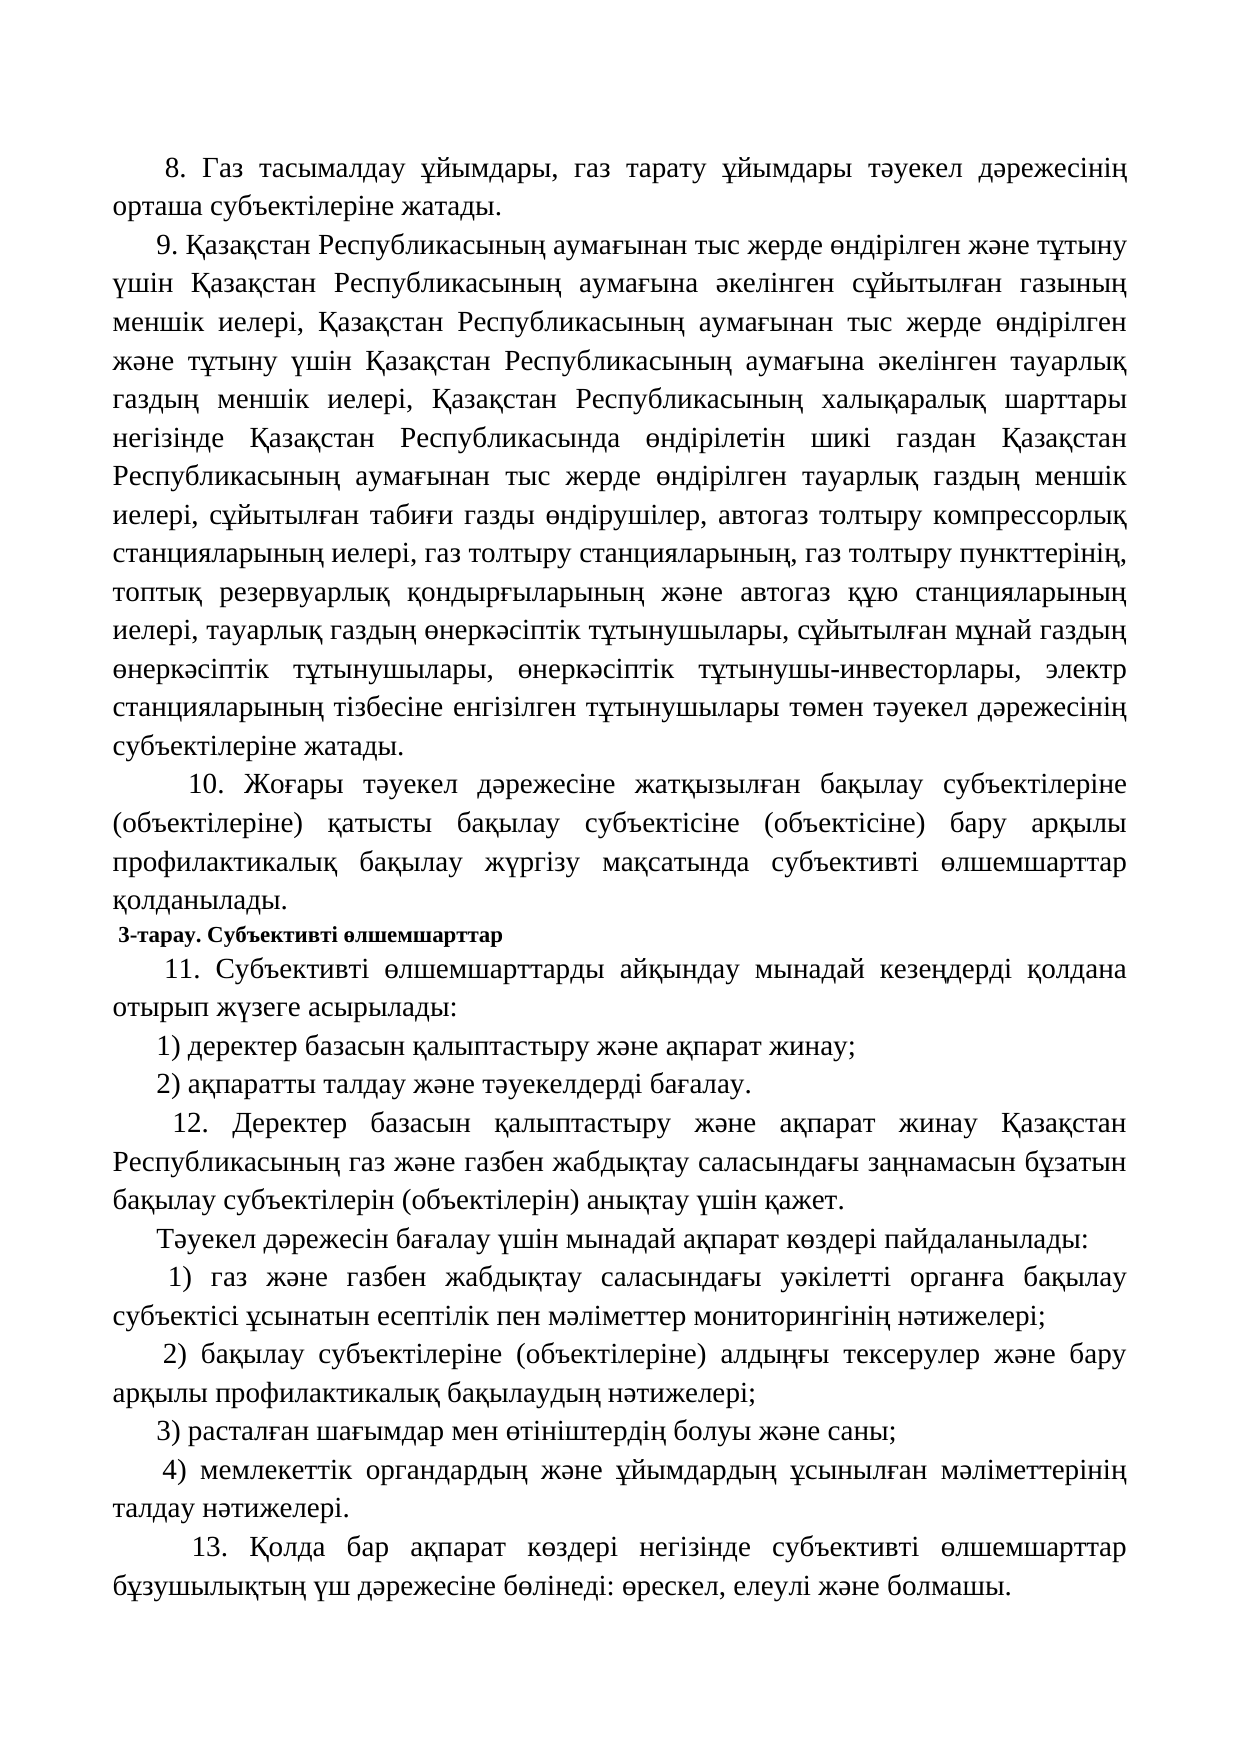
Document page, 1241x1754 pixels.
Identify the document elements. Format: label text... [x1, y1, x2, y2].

text 1) деректер базасын қалыптастыру және ақпарат жинау; [112, 1028, 1128, 1062]
text 12. Деректер базасын қалыптастыру және ақпарат жинау Қазақстан Республикасының газ және газбен жабдықтау саласындағы заңнамасын бұзатын бақылау субъектілерін (объектілерін) анықтау үшін қажет. [112, 1105, 1128, 1216]
text Тәуекел дәрежесін бағалау үшін мынадай ақпарат көздері пайдаланылады: [112, 1221, 1128, 1254]
text 9. Қазақстан Республикасының аумағынан тыс жерде өндірілген және тұтыну үшін Қазақстан Республикасының аумағына әкелінген сұйытылған газының меншік иелері, Қазақстан Республикасының аумағынан тыс жерде өндірілген және тұтыну үшін Қазақстан Республикасының аумағына әкелінген тауарлық газдың меншік иелері, Қазақстан Республикасының халықаралық шарттары негізінде Қазақстан Республикасында өндірілетін шикі газдан Қазақстан Республикасының аумағынан тыс жерде өндірілген тауарлық газдың меншік иелері, сұйытылған табиғи газды өндірушілер, автогаз толтыру компрессорлық станцияларының иелері, газ толтыру станцияларының, газ толтыру пункттерінің, топтық резервуарлық қондырғыларының және автогаз құю станцияларының иелері, тауарлық газдың өнеркәсіптік тұтынушылары, сұйытылған мұнай газдың өнеркәсіптік тұтынушылары, өнеркәсіптік тұтынушы-инвесторлары, электр станцияларының тізбесіне енгізілген тұтынушылары төмен тәуекел дәрежесінің субъектілеріне жатады. [112, 227, 1128, 762]
text 2) ақпаратты талдау және тәуекелдерді бағалау. [112, 1067, 1128, 1100]
text 11. Субъективті өлшемшарттарды айқындау мынадай кезеңдерді қолдана отырып жүзеге асырылады: [112, 951, 1128, 1023]
text 4) мемлекеттік органдардың және ұйымдардың ұсынылған мәліметтерінің талдау нәтижелері. [112, 1452, 1128, 1524]
text 2) бақылау субъектілеріне (объектілеріне) алдыңғы тексерулер және бару арқылы профилактикалық бақылаудың нәтижелері; [112, 1336, 1128, 1408]
text 13. Қолда бар ақпарат көздері негізінде субъективті өлшемшарттар бұзушылықтың үш дәрежесіне бөлінеді: өрескел, елеулі және болмашы. [112, 1529, 1128, 1601]
text 10. Жоғары тәуекел дәрежесіне жатқызылған бақылау субъектілеріне (объектілеріне) қатысты бақылау субъектісіне (объектісіне) бару арқылы профилактикалық бақылау жүргізу мақсатында субъективті өлшемшарттар қолданылады. [112, 767, 1128, 916]
text 1) газ және газбен жабдықтау саласындағы уәкілетті органға бақылау субъектісі ұсынатын есептілік пен мәліметтер мониторингінің нәтижелері; [112, 1259, 1128, 1331]
text 3) расталған шағымдар мен өтініштердің болуы және саны; [112, 1413, 1128, 1447]
text 3-тарау. Субъективті өлшемшарттар [112, 921, 1128, 947]
text 8. Газ тасымалдау ұйымдары, газ тарату ұйымдары тәуекел дәрежесінің орташа субъектілеріне жатады. [112, 150, 1128, 222]
